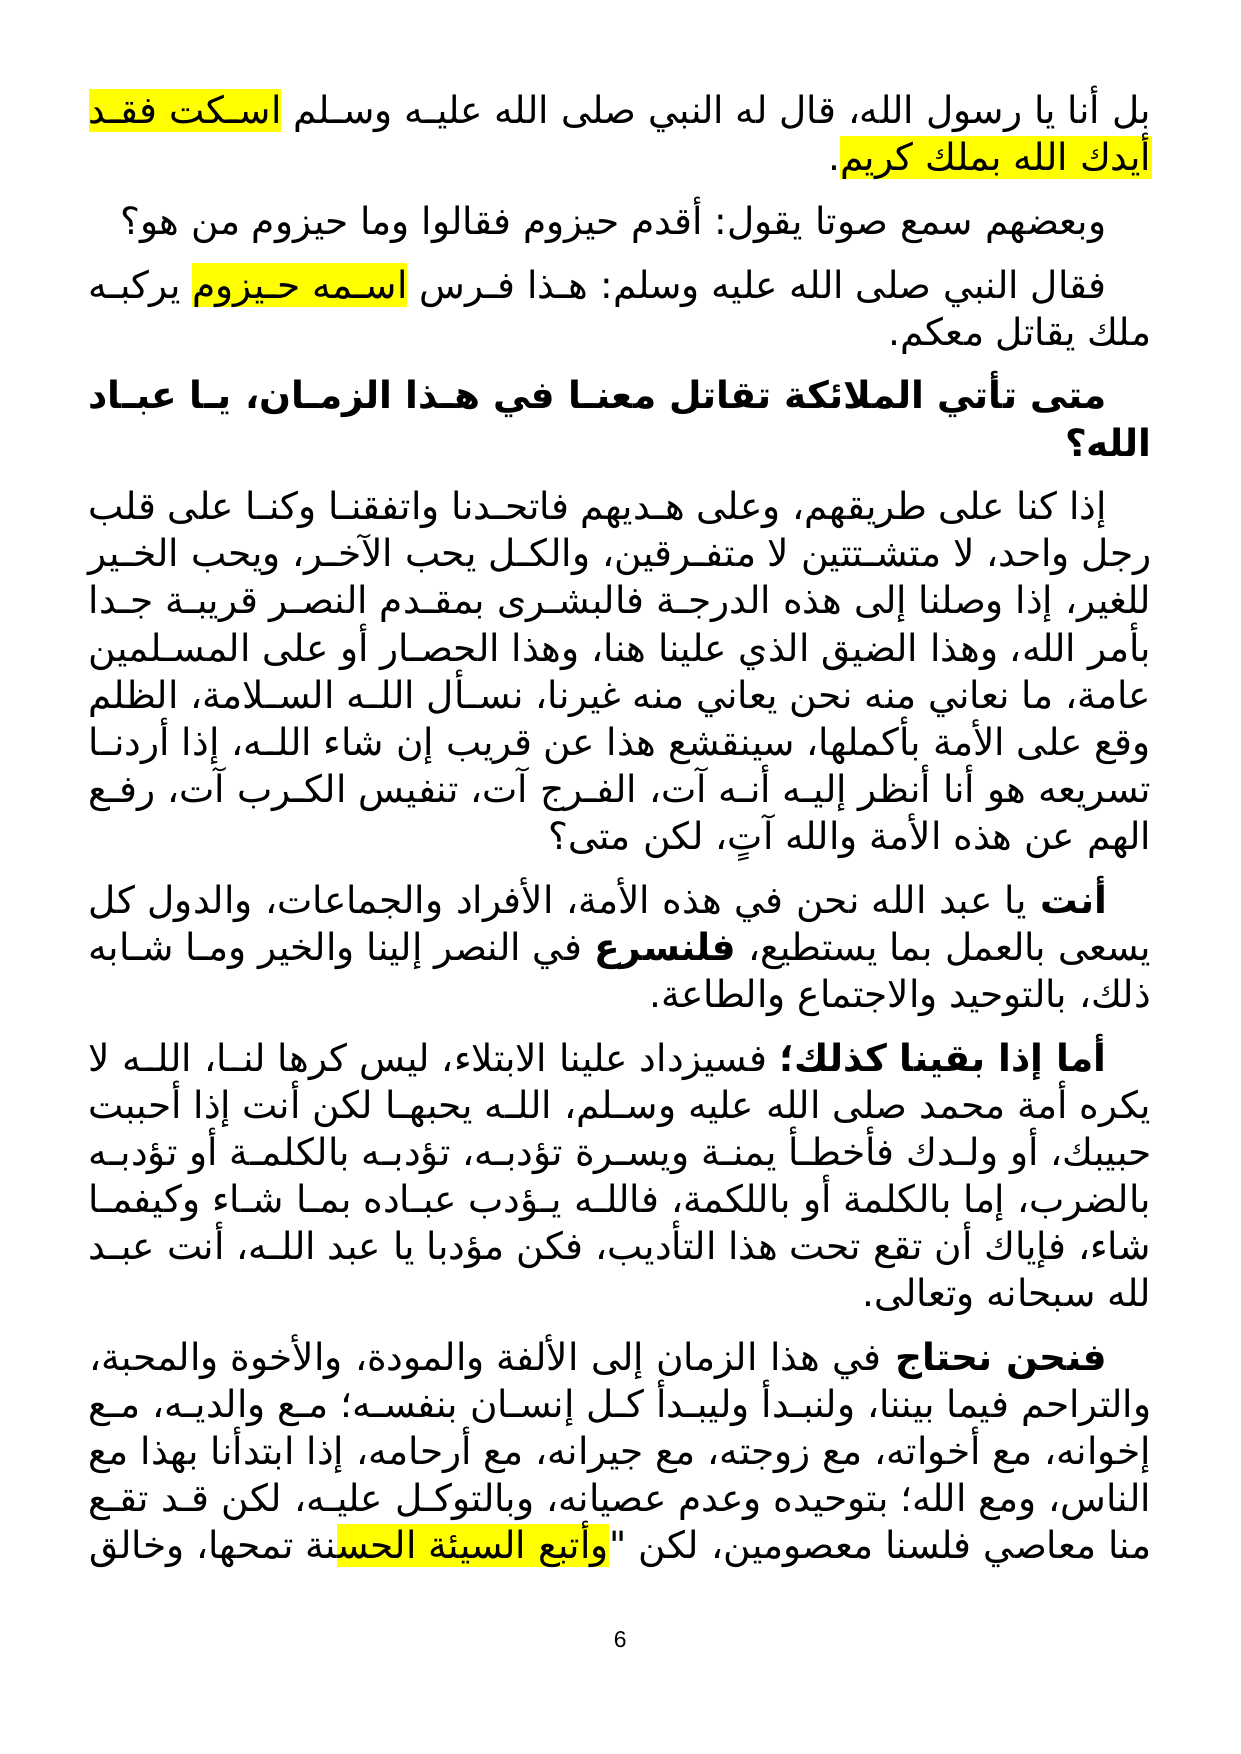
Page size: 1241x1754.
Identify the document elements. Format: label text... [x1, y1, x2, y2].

text فقال النبي صلى الله عليه وسلم: هذا فرس اسمه حيزوم يركبه ملك يقاتل معكم. [89, 263, 1152, 354]
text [89, 89, 1152, 179]
text متى تأتي الملائكة تقاتل معنا في هذا الزمان، يا عباد الله؟ [89, 374, 1152, 465]
text أنت يا عبد الله نحن في هذه الأمة، الأفراد والجماعات، والدول كل يسعى بالعمل بما يستطيع، فلنسرع في النصر إلينا والخير وما شابه ذلك، بالتوحيد والاجتماع والطاعة. [89, 878, 1152, 1016]
text إذا كنا على طريقهم، وعلى هديهم فاتحدنا واتفقنا وكنا على قلب رجل واحد، لا متشتتين لا متفرقين، والكل يحب الآخر، ويحب الخير للغير، إذا وصلنا إلى هذه الدرجة فالبشرى بمقدم النصر قريبة جدا بأمر الله، وهذا الضيق الذي علينا هنا، وهذا الحصار أو على المسلمين عامة، ما نعاني منه نحن يعاني منه غيرنا، نسأل الله السلامة، الظلم وقع على الأمة بأكملها، سينقشع هذا عن قريب إن شاء الله، إذا أردنا تسريعه هو أنا أنظر إليه أنه آت، الفرج آت، تنفيس الكرب آت، رفع الهم عن هذه الأمة والله آتٍ، لكن متى؟ [89, 485, 1152, 858]
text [89, 1335, 1152, 1567]
text أما إذا بقينا كذلك؛ فسيزداد علينا الابتلاء، ليس كرها لنا، الله لا يكره أمة محمد صلى الله عليه وسلم، الله يحبها لكن أنت إذا أحببت حبيبك، أو ولدك فأخطأ يمنة ويسرة تؤدبه، تؤدبه بالكلمة أو تؤدبه بالضرب، إما بالكلمة أو باللكمة، فالله يؤدب عباده بما شاء وكيفما شاء، فإياك أن تقع تحت هذا التأديب، فكن مؤدبا يا عبد الله، أنت عبد لله سبحانه وتعالى. [89, 1036, 1152, 1315]
text وبعضهم سمع صوتا يقول: أقدم حيزوم فقالوا وما حيزوم من هو؟ [89, 199, 1152, 243]
